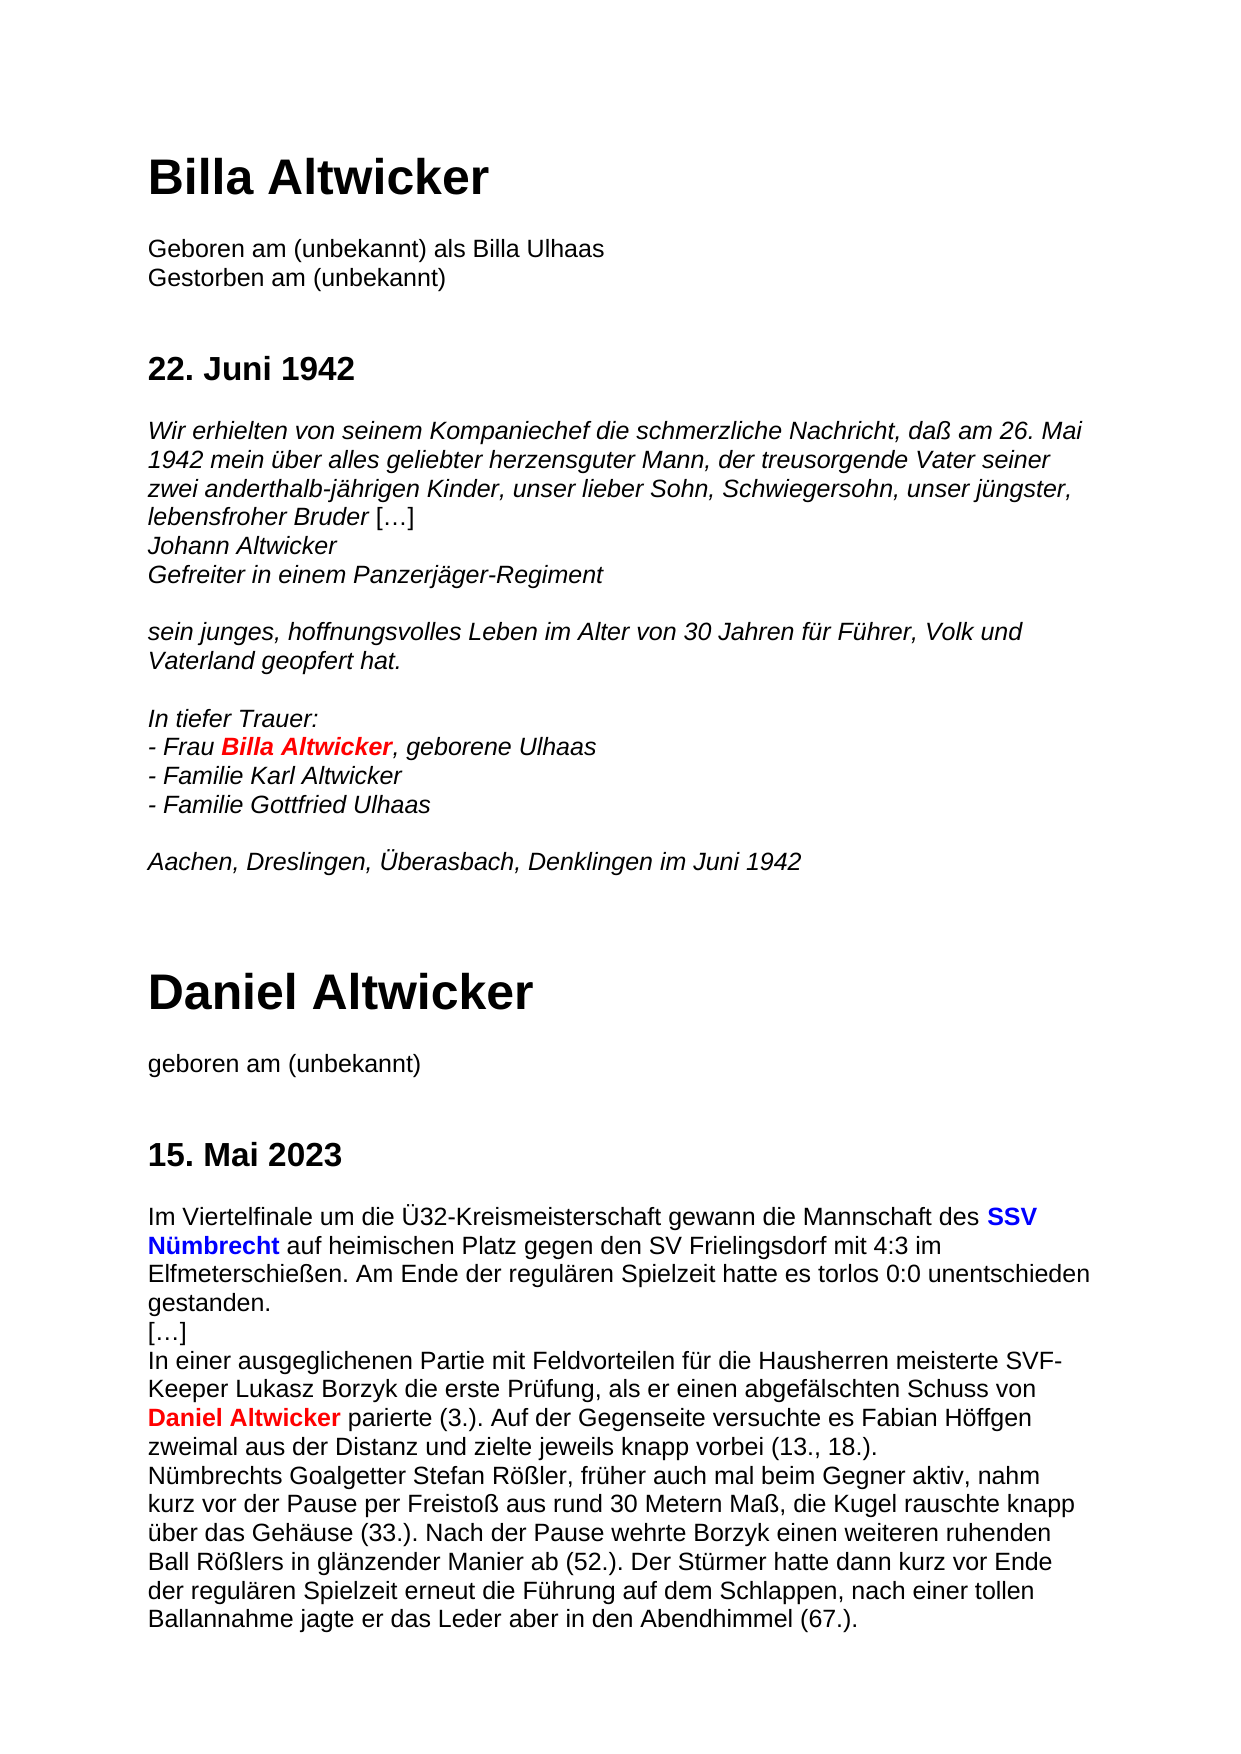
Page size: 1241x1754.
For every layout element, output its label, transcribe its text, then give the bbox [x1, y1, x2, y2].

text Nümbrechts Goalgetter Stefan Rößler, früher auch mal beim Gegner aktiv, nahm kurz vor der Pause per Freistoß aus rund 30 Metern Maß, die Kugel rauschte knapp über das Gehäuse (33.). Nach der Pause wehrte Borzyk einen weiteren ruhenden Ball Rößlers in glänzender Manier ab (52.). Der Stürmer hatte dann kurz vor Ende der regulären Spielzeit erneut die Führung auf dem Schlappen, nach einer tollen Ballannahme jagte er das Leder aber in den Abendhimmel (67.). [148, 1461, 1093, 1633]
text Im Viertelfinale um die Ü32-Kreismeisterschaft gewann die Mannschaft des SSV Nümbrecht auf heimischen Platz gegen den SV Frielingsdorf mit 4:3 im Elfmeterschießen. Am Ende der regulären Spielzeit hatte es torlos 0:0 unentschieden gestanden. [148, 1202, 1093, 1317]
text Daniel Altwicker [148, 962, 1093, 1020]
text 22. Juni 1942 [148, 349, 1093, 387]
text sein junges, hoffnungsvolles Leben im Alter von 30 Jahren für Führer, Volk und Vaterland geopfert hat. [148, 617, 1093, 675]
text In tiefer Trauer: [148, 703, 1093, 732]
text geboren am (unbekannt) [148, 1048, 1093, 1077]
text Geboren am (unbekannt) als Billa Ulhaas [148, 234, 1093, 263]
text […] [148, 1317, 1093, 1346]
text Johann Altwicker [148, 531, 1093, 560]
text - Frau Billa Altwicker, geborene Ulhaas [148, 732, 1093, 761]
text Wir erhielten von seinem Kompaniechef die schmerzliche Nachricht, daß am 26. Mai 1942 mein über alles geliebter herzensguter Mann, der treusorgende Vater seiner zwei anderthalb-jährigen Kinder, unser lieber Sohn, Schwiegersohn, unser jüngster, lebensfroher Bruder […] [148, 416, 1093, 531]
text - Familie Karl Altwicker [148, 761, 1093, 790]
text - Familie Gottfried Ulhaas [148, 790, 1093, 818]
text 15. Mai 2023 [148, 1135, 1093, 1173]
text Billa Altwicker [148, 148, 1093, 205]
text Aachen, Dreslingen, Überasbach, Denklingen im Juni 1942 [148, 847, 1093, 876]
text Gestorben am (unbekannt) [148, 263, 1093, 291]
text In einer ausgeglichenen Partie mit Feldvorteilen für die Hausherren meisterte SVF-Keeper Lukasz Borzyk die erste Prüfung, als er einen abgefälschten Schuss von Daniel Altwicker parierte (3.). Auf der Gegenseite versuchte es Fabian Höffgen zweimal aus der Distanz und zielte jeweils knapp vorbei (13., 18.). [148, 1346, 1093, 1461]
text Gefreiter in einem Panzerjäger-Regiment [148, 560, 1093, 588]
